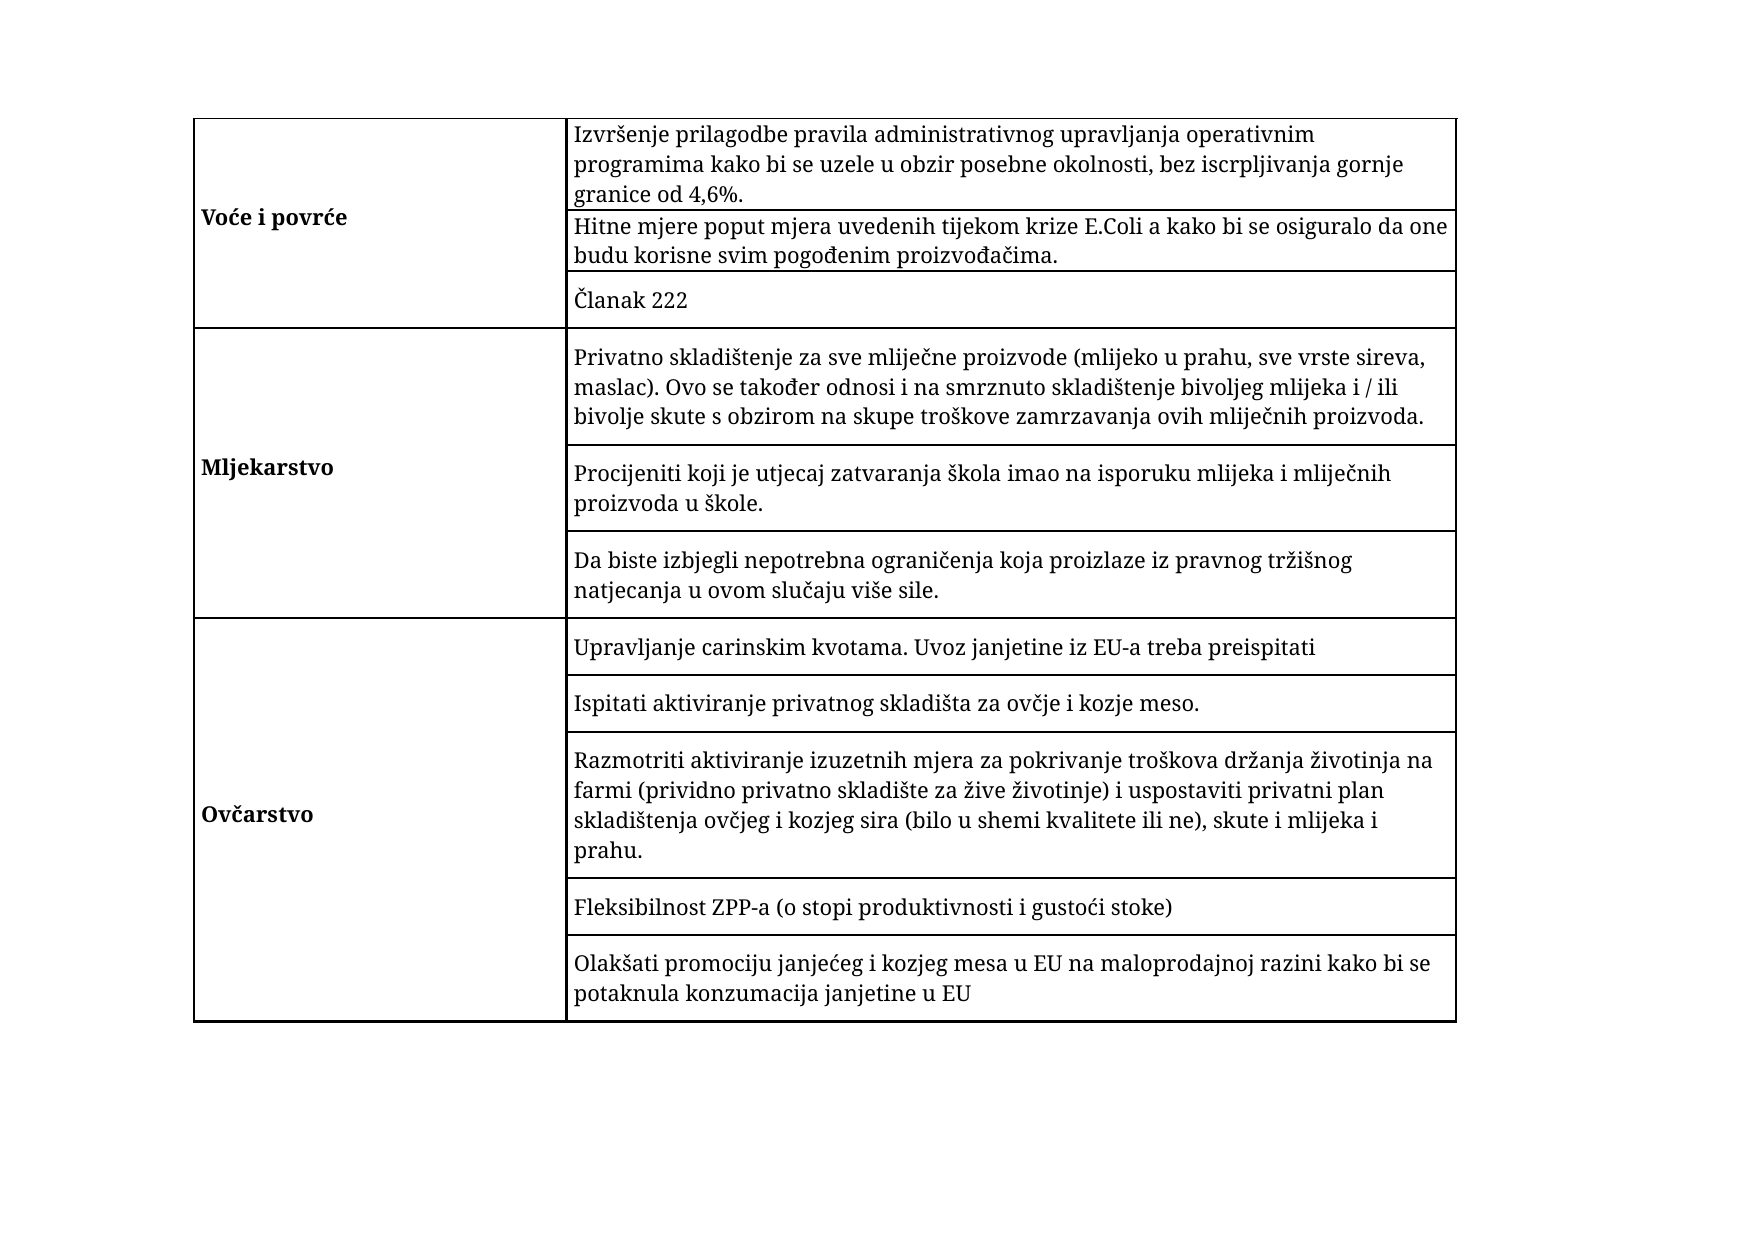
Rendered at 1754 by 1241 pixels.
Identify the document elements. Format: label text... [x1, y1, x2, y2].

table_cell Članak 222 [568, 272, 1455, 327]
table_cell Upravljanje carinskim kvotama. Uvoz janjetine iz EU-a treba preispitati [568, 619, 1455, 674]
table_cell Procijeniti koji je utjecaj zatvaranja škola imao na isporuku mlijeka i mliječnih proizvoda u škole. [568, 446, 1455, 530]
table_cell Voće i povrće [195, 119, 565, 327]
table_cell Hitne mjere poput mjera uvedenih tijekom krize E.Coli a kako bi se osiguralo da one budu korisne svim pogođenim proizvođačima. [568, 211, 1455, 270]
table_cell Fleksibilnost ZPP-a (o stopi produktivnosti i gustoći stoke) [568, 879, 1455, 934]
table_cell Da biste izbjegli nepotrebna ograničenja koja proizlaze iz pravnog tržišnog natjecanja u ovom slučaju više sile. [568, 532, 1455, 617]
table_cell Olakšati promociju janjećeg i kozjeg mesa u EU na maloprodajnoj razini kako bi se potaknula konzumacija janjetine u EU [568, 936, 1455, 1020]
table_cell Ispitati aktiviranje privatnog skladišta za ovčje i kozje meso. [568, 676, 1455, 731]
table_cell Mljekarstvo [195, 329, 565, 617]
table_cell Razmotriti aktiviranje izuzetnih mjera za pokrivanje troškova držanja životinja na farmi (prividno privatno skladište za žive životinje) i uspostaviti privatni plan skladištenja ovčjeg i kozjeg sira (bilo u shemi kvalitete ili ne), skute i mlijeka i prahu. [568, 733, 1455, 877]
table_cell Ovčarstvo [195, 619, 565, 1020]
table_cell Izvršenje prilagodbe pravila administrativnog upravljanja operativnim programima kako bi se uzele u obzir posebne okolnosti, bez iscrpljivanja gornje granice od 4,6%. [568, 119, 1455, 208]
table_cell Privatno skladištenje za sve mliječne proizvode (mlijeko u prahu, sve vrste sireva, maslac). Ovo se također odnosi i na smrznuto skladištenje bivoljeg mlijeka i / ili bivolje skute s obzirom na skupe troškove zamrzavanja ovih mliječnih proizvoda. [568, 329, 1455, 443]
